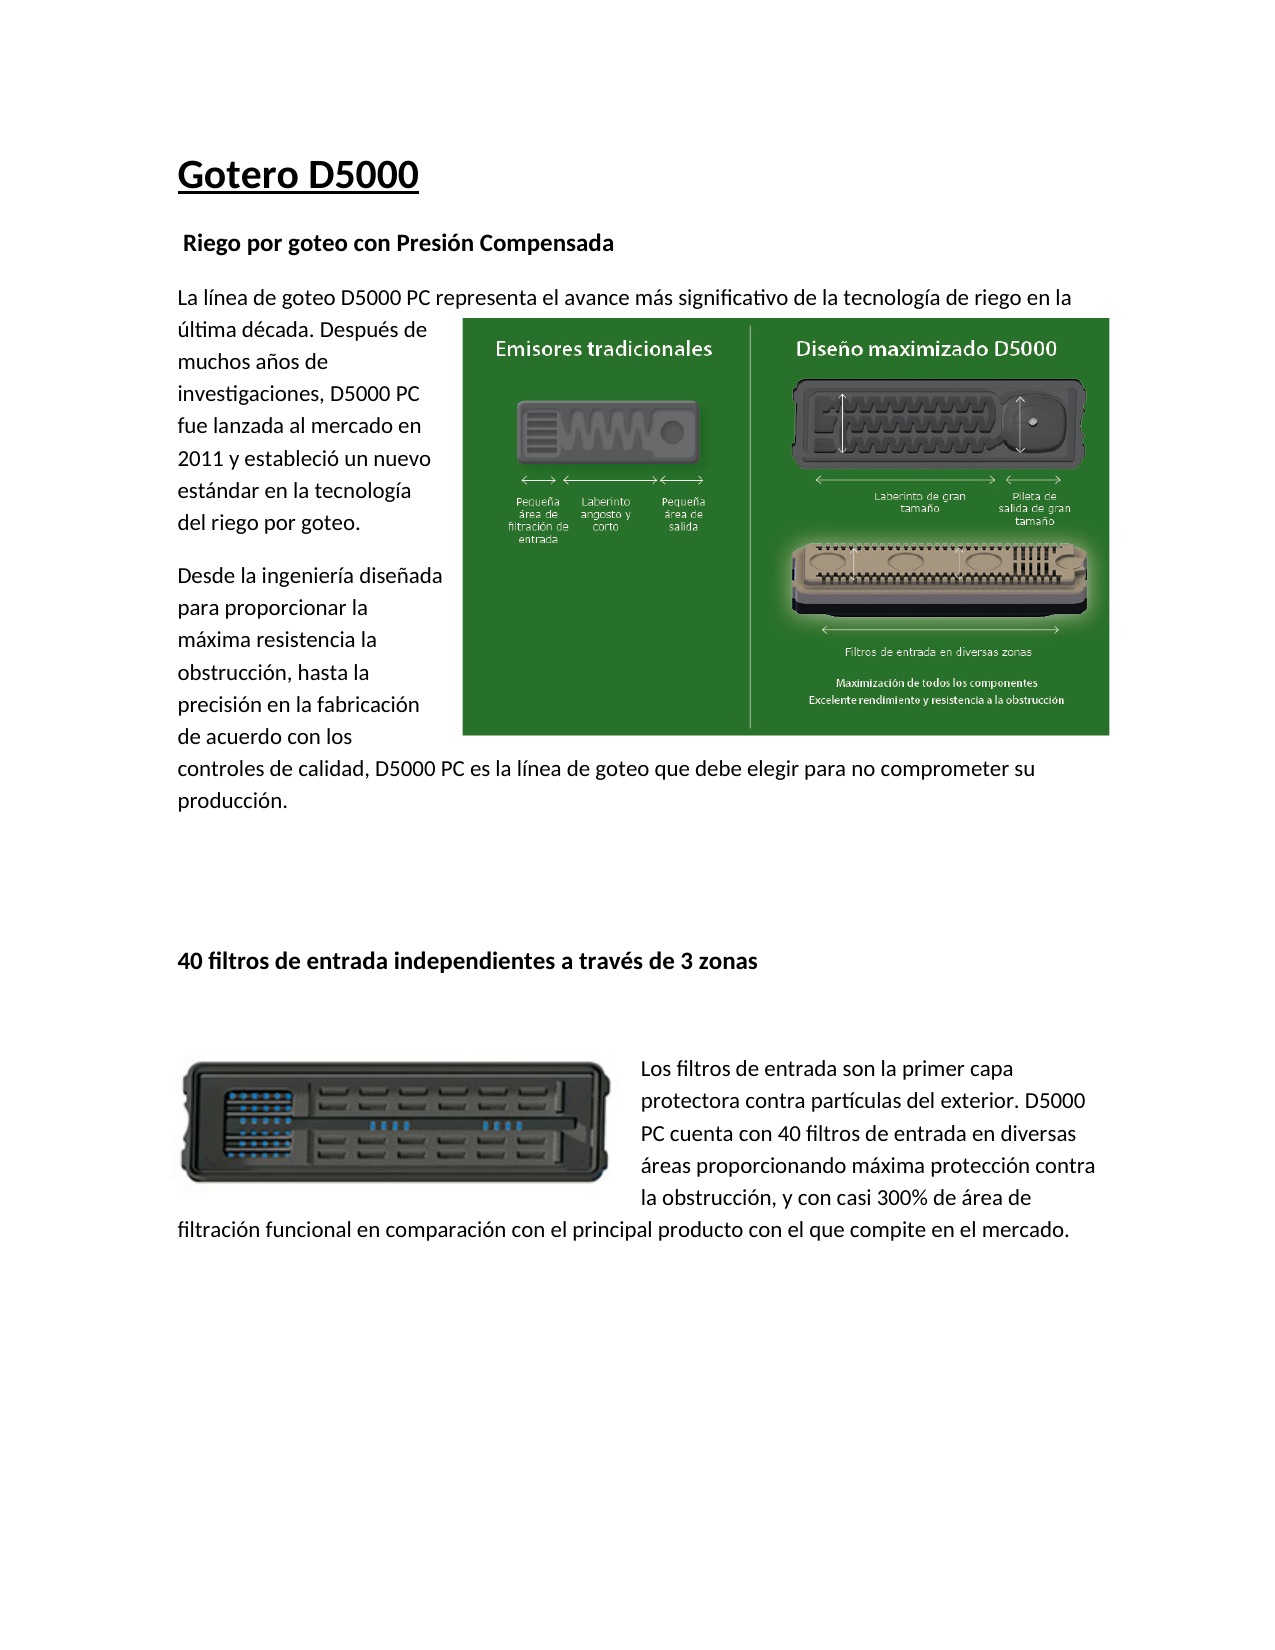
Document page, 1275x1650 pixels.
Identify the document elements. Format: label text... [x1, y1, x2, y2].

picture [462, 318, 1110, 736]
picture [171, 1054, 622, 1199]
text 40 filtros de entrada independientes a través de 3 zonas [177, 945, 1098, 976]
text Desde la ingeniería diseñada para proporcionar la máxima resistencia la obstrucción, hasta la precisión en la fabricación de acuerdo con los controles de calidad, D5000 PC es la línea de goteo que debe elegir para no comprometer su producción. [177, 561, 1098, 814]
text Riego por goteo con Presión Compensada [177, 227, 1098, 257]
text La línea de goteo D5000 PC representa el avance más significativo de la tecnología de riego en la última década. Después de muchos años de investigaciones, D5000 PC fue lanzada al mercado en 2011 y estableció un nuevo estándar en la tecnología del riego por goteo. [177, 283, 1098, 536]
text Gotero D5000 [177, 148, 1098, 198]
